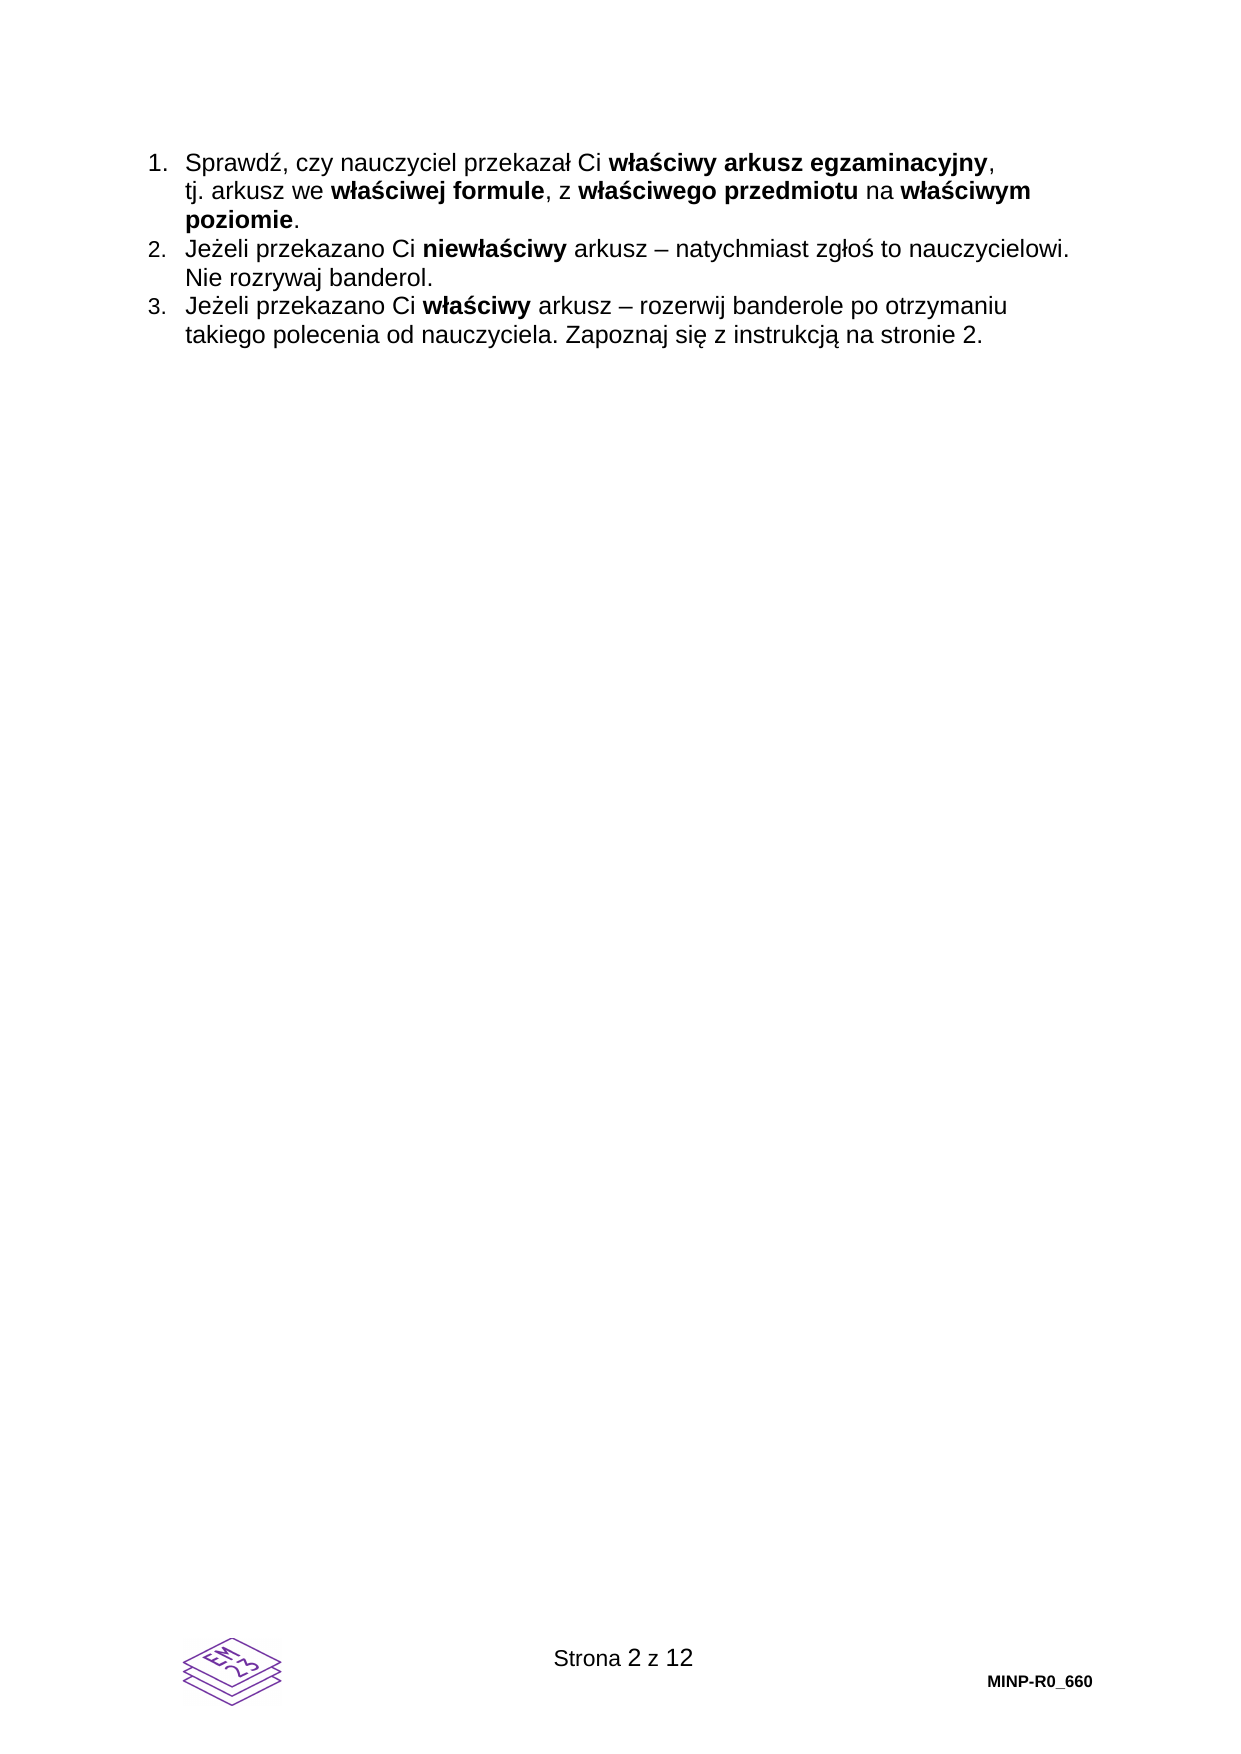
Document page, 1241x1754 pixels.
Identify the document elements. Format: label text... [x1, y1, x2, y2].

list Jeżeli przekazano Ci właściwy arkusz – rozerwij banderole po otrzymaniu takiego polecenia od nauczyciela. Zapoznaj się z instrukcją na stronie 2. [148, 291, 1093, 349]
list Sprawdź, czy nauczyciel przekazał Ci właściwy arkusz egzaminacyjny, tj. arkusz we właściwej formule, z właściwego przedmiotu na właściwym poziomie. [148, 148, 1093, 234]
list Jeżeli przekazano Ci niewłaściwy arkusz – natychmiast zgłoś to nauczycielowi. Nie rozrywaj banderol. [148, 234, 1093, 291]
picture [182, 1638, 282, 1706]
